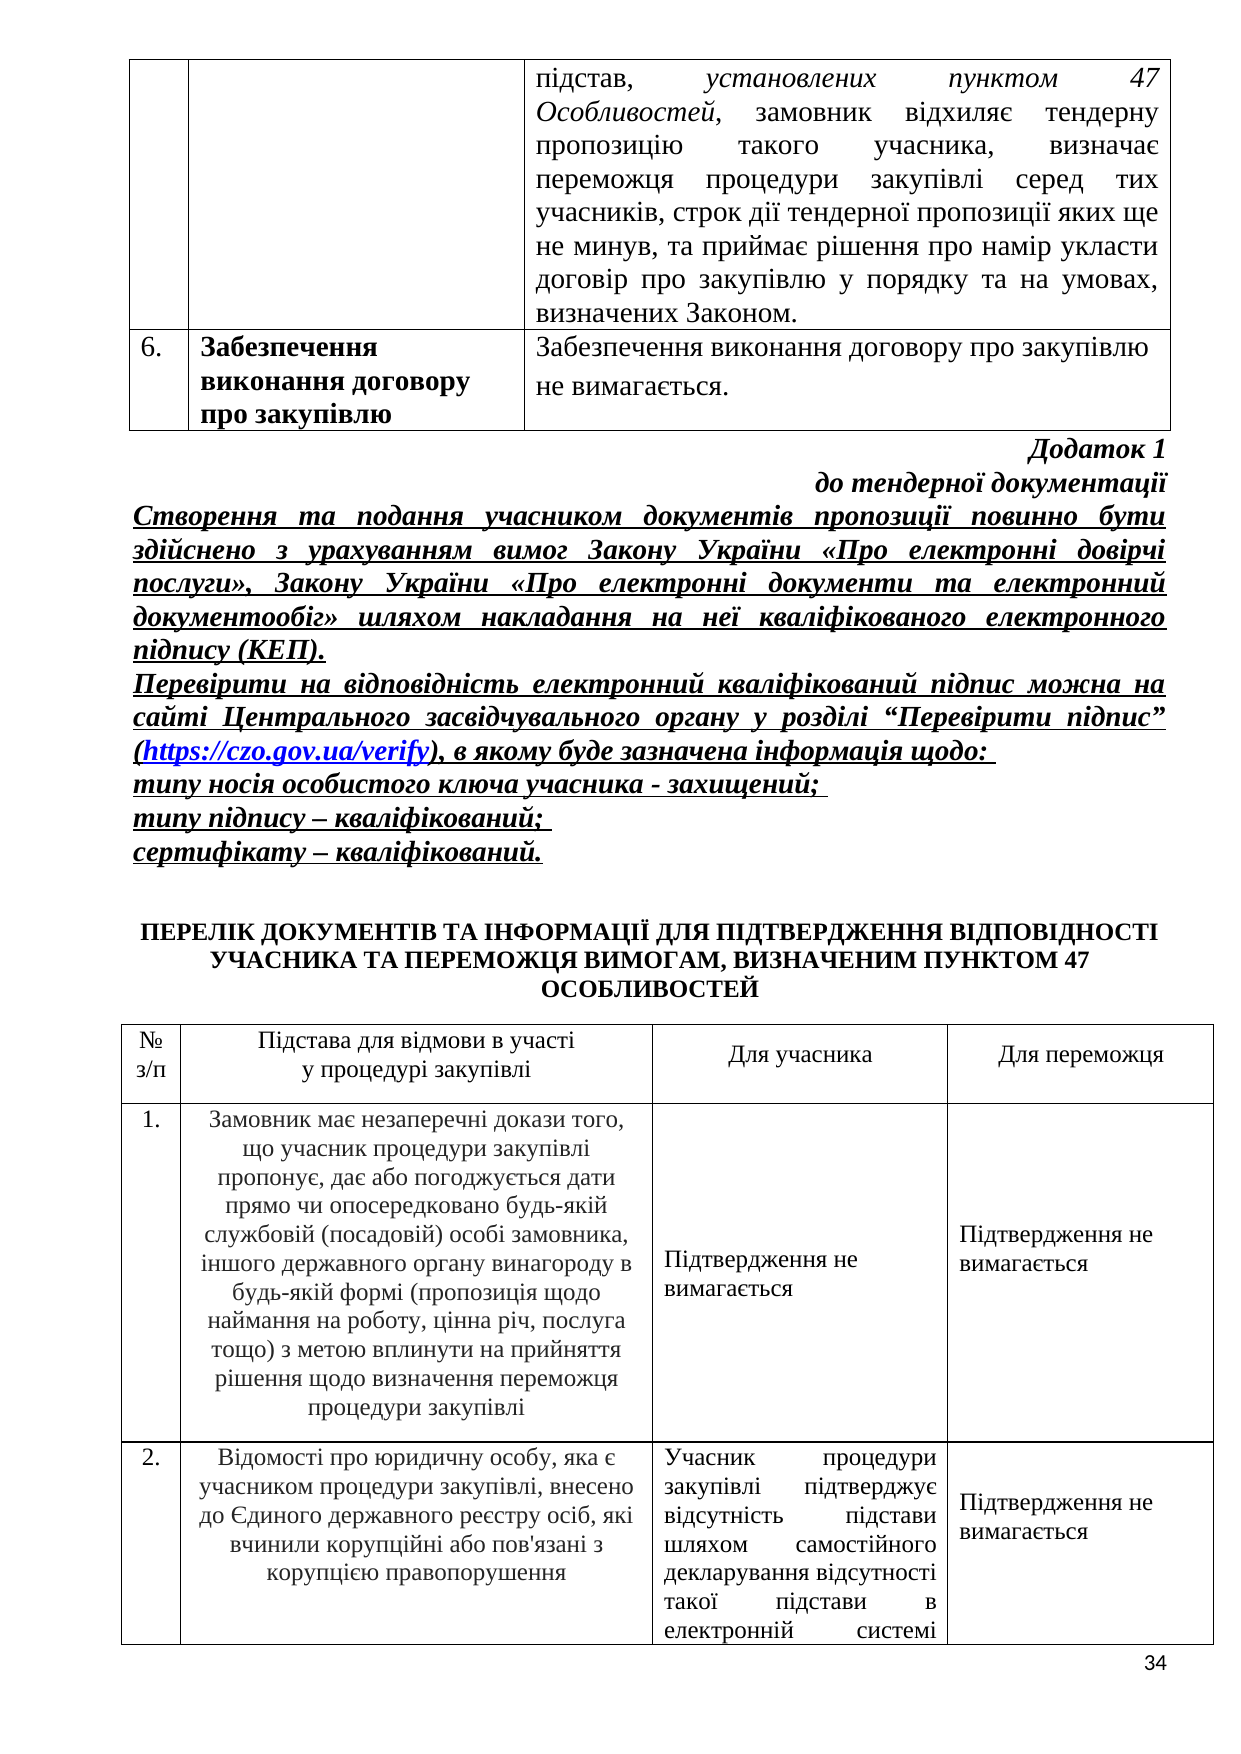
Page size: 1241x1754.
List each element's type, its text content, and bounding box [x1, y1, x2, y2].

table_header Для переможця [948, 1025, 1213, 1103]
text до тендерної документації [812, 465, 1167, 498]
table_cell 1. [122, 1104, 180, 1441]
table_header Для учасника [653, 1025, 947, 1103]
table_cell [181, 1443, 652, 1644]
text Додаток 1 [502, 431, 1167, 465]
text типу носія особистого ключа учасника - захищений; [133, 767, 1167, 800]
table_cell 5. [130, 60, 188, 328]
table_header Підстава для відмови в участі у процедурі закупівлі [181, 1025, 652, 1103]
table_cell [189, 60, 524, 328]
table_cell Підтвердження не вимагається [653, 1104, 947, 1441]
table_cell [948, 1443, 1213, 1644]
table_header № з/п [122, 1025, 180, 1103]
text Створення та подання учасником документів пропозиції повинно бути здійснено з урахуванням вимог Закону України «Про електронні довірчі послуги», Закону України «Про електронні документи та електронний документообіг» шляхом накладання на неї кваліфікованого електронного підпису (КЕП). [133, 498, 1167, 594]
text Перевірити на відповідність електронний кваліфікований підпис можна на сайті Центрального засвідчувального органу у розділі “Перевірити підпис” (https://czo.gov.ua/verify), в якому буде зазначена інформація щодо: [133, 666, 1167, 767]
table_cell Забезпечення виконання договору про закупівлю не вимагається. [525, 330, 1170, 430]
text Створення та подання учасником документів пропозиції повинно бути здійснено з урахуванням вимог Закону України «Про електронні довірчі послуги», Закону України «Про електронні документи та електронний документообіг» шляхом накладання на неї кваліфікованого електронного підпису (КЕП). [133, 630, 1167, 666]
table_cell 6. [130, 330, 188, 430]
text сертифікату – кваліфікований. [133, 834, 1167, 867]
table_cell Замовник має незаперечні докази того, що учасник процедури закупівлі пропонує, дає або погоджується дати прямо чи опосередковано будь-якій службовій (посадовій) особі замовника, іншого державного органу винагороду в будь-якій формі (пропозиція щодо наймання на роботу, цінна річ, послуга тощо) з метою вплинути на прийняття рішення щодо визначення переможця процедури закупівлі [181, 1104, 652, 1441]
text типу підпису – кваліфікований; [133, 800, 1167, 834]
text Створення та подання учасником документів пропозиції повинно бути здійснено з урахуванням вимог Закону України «Про електронні довірчі послуги», Закону України «Про електронні документи та електронний документообіг» шляхом накладання на неї кваліфікованого електронного підпису (КЕП). [133, 596, 1167, 628]
table_cell Забезпечення виконання договору про закупівлю [189, 330, 524, 430]
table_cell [525, 60, 1170, 328]
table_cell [653, 1443, 947, 1644]
text ПЕРЕЛІК ДОКУМЕНТІВ ТА ІНФОРМАЦІЇ ДЛЯ ПІДТВЕРДЖЕННЯ ВІДПОВІДНОСТІ УЧАСНИКА ТА ПЕРЕМОЖЦЯ ВИМОГАМ, ВИЗНАЧЕНИМ ПУНКТОМ 47 ОСОБЛИВОСТЕЙ [133, 917, 1167, 1003]
table_cell 2. [122, 1443, 180, 1644]
table_cell Підтвердження не вимагається [948, 1104, 1213, 1441]
